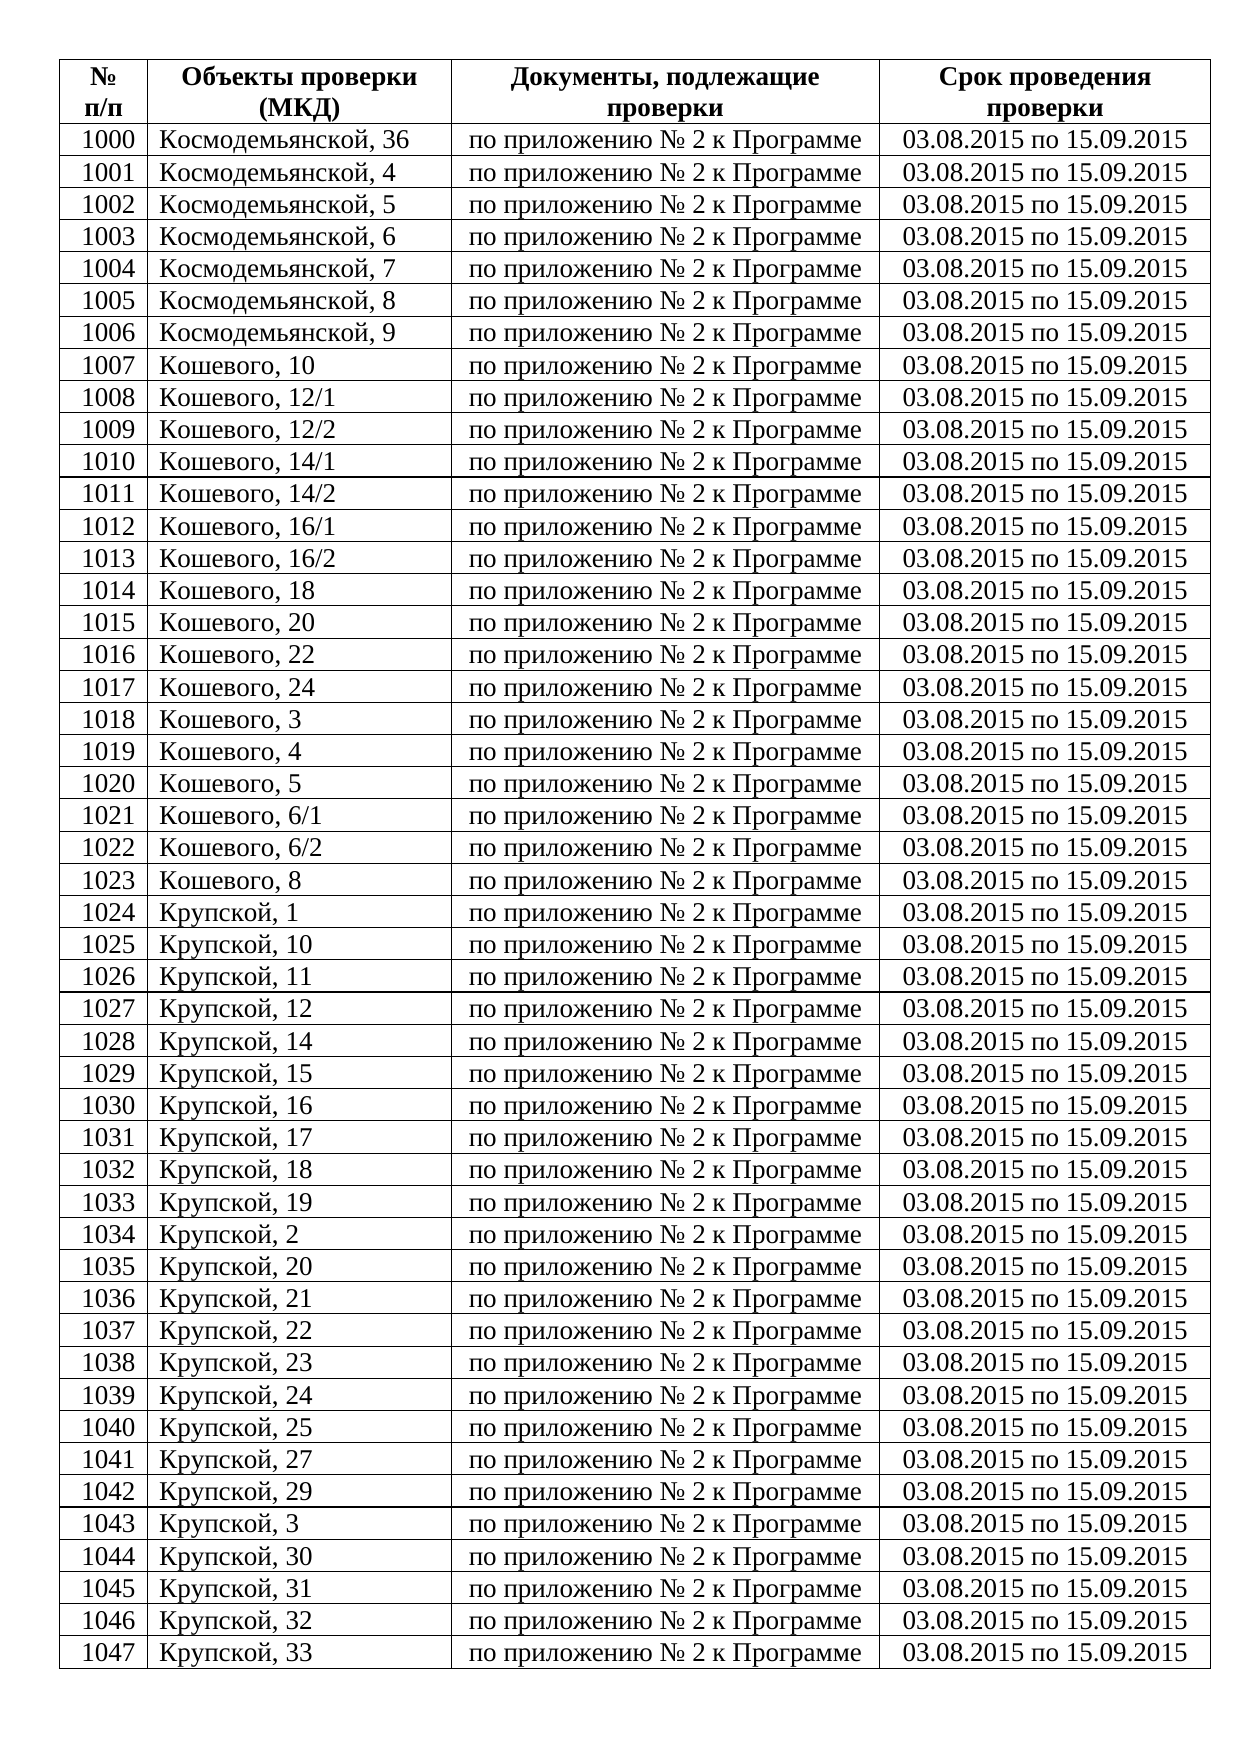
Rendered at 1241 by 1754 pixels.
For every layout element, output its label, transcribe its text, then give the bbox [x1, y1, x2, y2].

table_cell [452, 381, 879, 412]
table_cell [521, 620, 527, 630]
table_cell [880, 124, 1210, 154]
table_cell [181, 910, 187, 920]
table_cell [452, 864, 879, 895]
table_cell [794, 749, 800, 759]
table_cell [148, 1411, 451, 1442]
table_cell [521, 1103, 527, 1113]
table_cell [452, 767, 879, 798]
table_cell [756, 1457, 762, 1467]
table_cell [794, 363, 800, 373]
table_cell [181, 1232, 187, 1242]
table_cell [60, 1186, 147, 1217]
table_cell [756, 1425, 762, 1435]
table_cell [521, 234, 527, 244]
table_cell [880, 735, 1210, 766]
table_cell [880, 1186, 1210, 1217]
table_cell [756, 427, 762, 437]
table_header Объекты проверки (МКД) [148, 60, 451, 122]
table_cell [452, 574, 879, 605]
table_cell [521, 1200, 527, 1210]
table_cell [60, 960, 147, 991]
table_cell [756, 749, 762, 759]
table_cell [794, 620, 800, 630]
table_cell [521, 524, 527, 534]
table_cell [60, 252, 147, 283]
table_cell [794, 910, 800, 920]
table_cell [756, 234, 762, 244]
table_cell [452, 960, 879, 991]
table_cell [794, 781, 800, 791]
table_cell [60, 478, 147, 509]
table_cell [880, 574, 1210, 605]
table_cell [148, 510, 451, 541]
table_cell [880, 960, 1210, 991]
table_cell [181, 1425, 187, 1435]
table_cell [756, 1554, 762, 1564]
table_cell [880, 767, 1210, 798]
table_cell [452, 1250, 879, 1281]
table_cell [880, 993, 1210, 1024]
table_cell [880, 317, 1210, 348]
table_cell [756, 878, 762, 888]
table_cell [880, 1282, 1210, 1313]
table_header Срок проведения проверки [880, 60, 1210, 122]
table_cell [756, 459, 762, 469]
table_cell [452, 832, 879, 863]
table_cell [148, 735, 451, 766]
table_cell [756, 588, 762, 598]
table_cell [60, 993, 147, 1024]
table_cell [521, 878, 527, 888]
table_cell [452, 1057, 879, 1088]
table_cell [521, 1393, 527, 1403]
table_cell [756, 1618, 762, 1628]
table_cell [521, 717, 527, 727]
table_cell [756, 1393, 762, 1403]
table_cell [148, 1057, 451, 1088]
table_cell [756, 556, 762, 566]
table_header Документы, подлежащие проверки [452, 60, 879, 122]
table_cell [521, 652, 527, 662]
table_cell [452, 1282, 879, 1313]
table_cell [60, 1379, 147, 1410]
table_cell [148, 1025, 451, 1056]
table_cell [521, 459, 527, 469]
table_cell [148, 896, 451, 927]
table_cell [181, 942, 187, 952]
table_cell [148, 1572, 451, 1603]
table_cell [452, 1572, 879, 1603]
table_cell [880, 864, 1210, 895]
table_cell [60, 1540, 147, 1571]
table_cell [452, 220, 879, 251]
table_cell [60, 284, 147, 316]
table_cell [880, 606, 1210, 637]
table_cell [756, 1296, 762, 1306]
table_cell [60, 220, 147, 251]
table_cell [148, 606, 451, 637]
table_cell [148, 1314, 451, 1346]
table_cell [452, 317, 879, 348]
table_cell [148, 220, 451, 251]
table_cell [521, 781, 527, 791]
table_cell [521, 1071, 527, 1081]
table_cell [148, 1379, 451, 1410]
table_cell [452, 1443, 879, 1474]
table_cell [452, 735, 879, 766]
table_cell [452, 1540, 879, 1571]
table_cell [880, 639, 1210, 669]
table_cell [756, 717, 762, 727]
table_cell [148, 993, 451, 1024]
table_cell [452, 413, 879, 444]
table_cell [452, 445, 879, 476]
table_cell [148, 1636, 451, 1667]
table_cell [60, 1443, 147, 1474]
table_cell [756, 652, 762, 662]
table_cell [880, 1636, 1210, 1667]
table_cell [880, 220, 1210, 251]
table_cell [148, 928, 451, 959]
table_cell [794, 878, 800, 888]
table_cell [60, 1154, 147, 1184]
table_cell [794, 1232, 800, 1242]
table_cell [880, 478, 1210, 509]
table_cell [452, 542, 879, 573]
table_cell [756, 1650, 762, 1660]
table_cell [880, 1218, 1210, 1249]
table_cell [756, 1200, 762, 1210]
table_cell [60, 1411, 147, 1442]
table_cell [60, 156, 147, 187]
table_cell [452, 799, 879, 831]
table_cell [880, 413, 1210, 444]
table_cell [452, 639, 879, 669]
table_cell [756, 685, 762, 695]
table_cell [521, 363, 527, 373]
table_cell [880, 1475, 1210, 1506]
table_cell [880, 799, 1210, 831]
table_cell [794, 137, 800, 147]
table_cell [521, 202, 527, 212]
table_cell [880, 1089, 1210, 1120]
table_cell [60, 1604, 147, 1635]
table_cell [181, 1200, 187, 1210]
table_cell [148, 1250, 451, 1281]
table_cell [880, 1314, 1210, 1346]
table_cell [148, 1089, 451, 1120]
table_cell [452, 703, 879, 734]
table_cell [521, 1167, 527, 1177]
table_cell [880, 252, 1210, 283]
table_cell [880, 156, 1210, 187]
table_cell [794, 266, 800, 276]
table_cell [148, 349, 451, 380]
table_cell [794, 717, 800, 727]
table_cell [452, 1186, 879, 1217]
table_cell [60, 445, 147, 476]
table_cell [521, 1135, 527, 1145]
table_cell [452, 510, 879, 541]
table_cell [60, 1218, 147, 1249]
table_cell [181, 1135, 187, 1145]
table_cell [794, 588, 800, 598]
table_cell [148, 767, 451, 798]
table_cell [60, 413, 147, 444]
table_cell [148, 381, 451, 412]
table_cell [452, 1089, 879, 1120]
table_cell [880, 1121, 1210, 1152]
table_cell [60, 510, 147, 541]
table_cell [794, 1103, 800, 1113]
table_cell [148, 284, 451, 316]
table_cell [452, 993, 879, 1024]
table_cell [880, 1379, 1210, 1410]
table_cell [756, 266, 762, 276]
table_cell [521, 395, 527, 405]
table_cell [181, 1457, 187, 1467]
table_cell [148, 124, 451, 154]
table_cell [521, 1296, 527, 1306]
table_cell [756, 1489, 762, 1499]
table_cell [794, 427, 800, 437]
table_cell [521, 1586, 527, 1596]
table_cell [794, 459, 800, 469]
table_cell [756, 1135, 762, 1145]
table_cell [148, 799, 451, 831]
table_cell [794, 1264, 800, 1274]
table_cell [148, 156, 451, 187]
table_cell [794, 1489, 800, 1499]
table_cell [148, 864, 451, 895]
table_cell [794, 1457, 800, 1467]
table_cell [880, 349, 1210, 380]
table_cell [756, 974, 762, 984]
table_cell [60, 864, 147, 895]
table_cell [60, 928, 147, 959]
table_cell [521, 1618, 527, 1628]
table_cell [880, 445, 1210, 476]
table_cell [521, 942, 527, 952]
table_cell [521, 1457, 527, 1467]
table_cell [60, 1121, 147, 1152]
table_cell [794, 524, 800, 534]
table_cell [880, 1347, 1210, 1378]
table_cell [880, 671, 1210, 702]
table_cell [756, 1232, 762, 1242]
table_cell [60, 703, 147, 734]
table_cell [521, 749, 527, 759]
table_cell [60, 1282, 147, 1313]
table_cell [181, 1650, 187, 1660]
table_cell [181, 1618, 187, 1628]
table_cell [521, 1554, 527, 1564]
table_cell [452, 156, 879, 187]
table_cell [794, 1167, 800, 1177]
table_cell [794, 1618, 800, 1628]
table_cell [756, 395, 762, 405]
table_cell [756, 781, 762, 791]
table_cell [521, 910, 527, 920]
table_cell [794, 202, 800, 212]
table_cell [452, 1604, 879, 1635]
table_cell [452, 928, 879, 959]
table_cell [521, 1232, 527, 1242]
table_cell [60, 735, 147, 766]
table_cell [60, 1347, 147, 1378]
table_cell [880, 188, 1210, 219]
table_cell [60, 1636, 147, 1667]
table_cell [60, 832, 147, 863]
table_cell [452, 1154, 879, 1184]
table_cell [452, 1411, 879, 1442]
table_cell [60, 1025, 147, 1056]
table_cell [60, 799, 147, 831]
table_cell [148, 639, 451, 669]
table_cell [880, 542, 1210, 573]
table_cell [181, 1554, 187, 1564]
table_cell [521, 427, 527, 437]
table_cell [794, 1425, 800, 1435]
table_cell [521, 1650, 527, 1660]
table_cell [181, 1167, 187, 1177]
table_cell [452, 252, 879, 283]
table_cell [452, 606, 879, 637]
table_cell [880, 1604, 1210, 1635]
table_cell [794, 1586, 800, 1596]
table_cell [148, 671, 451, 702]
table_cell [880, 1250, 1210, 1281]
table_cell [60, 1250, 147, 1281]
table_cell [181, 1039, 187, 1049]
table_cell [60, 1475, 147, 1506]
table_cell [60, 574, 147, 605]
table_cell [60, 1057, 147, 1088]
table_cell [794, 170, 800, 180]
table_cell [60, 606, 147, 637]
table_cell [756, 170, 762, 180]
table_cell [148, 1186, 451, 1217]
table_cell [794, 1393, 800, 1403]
table_header № п/п [60, 60, 147, 122]
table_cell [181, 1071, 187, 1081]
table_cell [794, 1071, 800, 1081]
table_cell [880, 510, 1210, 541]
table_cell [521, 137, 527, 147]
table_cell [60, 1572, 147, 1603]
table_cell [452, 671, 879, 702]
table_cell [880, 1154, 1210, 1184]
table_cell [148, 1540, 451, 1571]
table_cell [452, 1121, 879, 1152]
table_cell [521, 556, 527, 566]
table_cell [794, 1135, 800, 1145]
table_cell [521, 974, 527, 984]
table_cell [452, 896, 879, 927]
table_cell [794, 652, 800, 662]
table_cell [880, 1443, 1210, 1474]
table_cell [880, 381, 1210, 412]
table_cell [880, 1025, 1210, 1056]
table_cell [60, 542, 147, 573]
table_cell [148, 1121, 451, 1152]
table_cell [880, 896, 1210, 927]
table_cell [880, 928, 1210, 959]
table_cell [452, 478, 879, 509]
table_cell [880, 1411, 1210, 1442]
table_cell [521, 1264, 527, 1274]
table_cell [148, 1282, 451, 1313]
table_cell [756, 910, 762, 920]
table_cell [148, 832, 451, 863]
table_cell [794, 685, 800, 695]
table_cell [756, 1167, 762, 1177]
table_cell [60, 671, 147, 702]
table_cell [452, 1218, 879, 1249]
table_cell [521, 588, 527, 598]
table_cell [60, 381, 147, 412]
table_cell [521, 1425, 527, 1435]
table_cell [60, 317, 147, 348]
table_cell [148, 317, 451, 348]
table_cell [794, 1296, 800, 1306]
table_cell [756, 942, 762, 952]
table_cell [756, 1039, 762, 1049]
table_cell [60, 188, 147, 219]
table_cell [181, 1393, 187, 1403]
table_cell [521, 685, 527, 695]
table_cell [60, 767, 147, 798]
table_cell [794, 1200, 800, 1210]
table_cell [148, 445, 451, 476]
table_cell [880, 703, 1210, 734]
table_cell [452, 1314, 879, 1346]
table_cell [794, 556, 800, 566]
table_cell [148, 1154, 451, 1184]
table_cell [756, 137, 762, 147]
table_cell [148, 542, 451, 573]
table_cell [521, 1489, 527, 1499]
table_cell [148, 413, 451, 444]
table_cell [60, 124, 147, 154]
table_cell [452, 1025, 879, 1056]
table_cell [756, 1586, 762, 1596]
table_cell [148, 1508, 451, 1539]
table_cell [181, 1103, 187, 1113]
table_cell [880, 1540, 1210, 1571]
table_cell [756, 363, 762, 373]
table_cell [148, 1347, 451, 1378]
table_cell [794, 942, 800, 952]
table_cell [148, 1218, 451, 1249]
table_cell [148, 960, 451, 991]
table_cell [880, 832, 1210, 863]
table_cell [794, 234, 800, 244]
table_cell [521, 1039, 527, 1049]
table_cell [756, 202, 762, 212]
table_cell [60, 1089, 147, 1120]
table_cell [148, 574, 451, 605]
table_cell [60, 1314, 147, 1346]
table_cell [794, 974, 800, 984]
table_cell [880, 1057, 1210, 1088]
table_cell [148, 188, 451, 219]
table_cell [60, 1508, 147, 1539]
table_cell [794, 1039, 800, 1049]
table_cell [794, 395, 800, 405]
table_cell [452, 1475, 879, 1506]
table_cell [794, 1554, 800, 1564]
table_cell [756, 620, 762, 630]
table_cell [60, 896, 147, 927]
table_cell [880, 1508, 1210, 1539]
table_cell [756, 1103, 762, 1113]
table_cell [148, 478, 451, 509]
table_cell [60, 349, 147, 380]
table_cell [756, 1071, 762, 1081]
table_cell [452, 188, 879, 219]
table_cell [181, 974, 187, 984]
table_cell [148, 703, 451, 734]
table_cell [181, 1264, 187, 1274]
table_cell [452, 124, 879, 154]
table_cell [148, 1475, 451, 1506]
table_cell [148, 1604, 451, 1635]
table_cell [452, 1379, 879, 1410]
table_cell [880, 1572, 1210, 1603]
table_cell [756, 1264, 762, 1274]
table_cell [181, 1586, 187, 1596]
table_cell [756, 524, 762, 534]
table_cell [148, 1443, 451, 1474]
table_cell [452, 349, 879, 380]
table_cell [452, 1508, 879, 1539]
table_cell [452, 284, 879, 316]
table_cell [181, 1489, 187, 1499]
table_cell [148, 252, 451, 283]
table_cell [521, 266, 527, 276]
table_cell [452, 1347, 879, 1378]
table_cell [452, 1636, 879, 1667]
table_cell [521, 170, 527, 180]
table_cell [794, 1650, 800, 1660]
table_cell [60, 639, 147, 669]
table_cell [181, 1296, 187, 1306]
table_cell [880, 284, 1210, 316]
